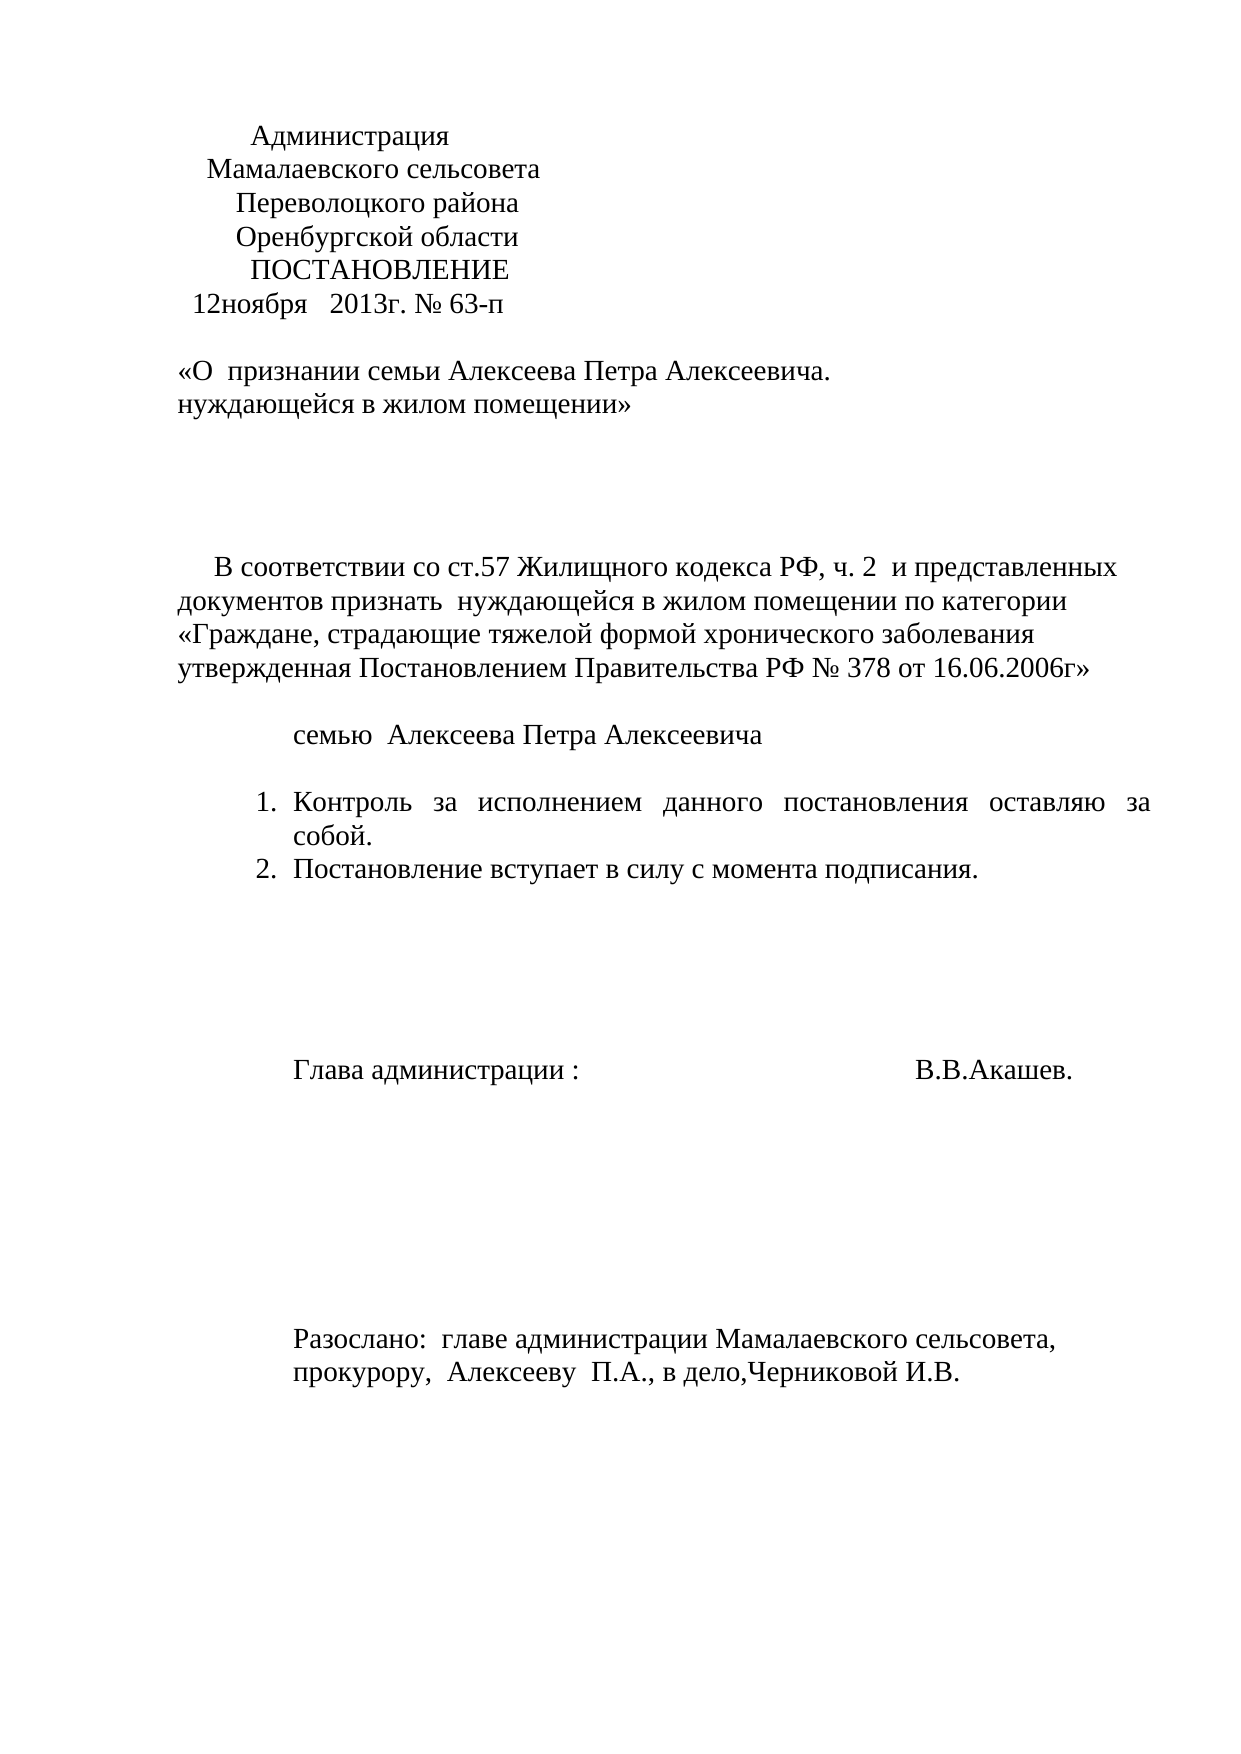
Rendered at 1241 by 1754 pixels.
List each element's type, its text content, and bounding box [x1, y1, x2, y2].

text В соответствии со ст.57 Жилищного кодекса РФ, ч. 2 и представленных документов признать нуждающейся в жилом помещении по категории «Граждане, страдающие тяжелой формой хронического заболевания утвержденная Постановлением Правительства РФ № 378 от 16.06.2006г» [177, 549, 1152, 683]
text Разослано: главе администрации Мамалаевского сельсовета, прокурору, Алексееву П.А., в дело,Черниковой И.В. [293, 1321, 1152, 1388]
text Оренбургской области [177, 219, 1152, 252]
text Переволоцкого района [177, 185, 1152, 219]
list Контроль за исполнением данного постановления оставляю за собой. [255, 784, 1152, 851]
text 12ноября 2013г. № 63-п [177, 286, 1152, 319]
text Глава администрации : В.В.Акашев. [293, 1052, 1152, 1086]
text «О признании семьи Алексеева Петра Алексеевича. [177, 353, 1152, 386]
text нуждающейся в жилом помещении» [177, 386, 1152, 420]
text Мамалаевского сельсовета [177, 152, 1152, 185]
text ПОСТАНОВЛЕНИЕ [177, 252, 1152, 286]
text семью Алексеева Петра Алексеевича [293, 717, 1152, 751]
list Постановление вступает в силу с момента подписания. [255, 851, 1152, 885]
text Администрация [177, 118, 1152, 152]
